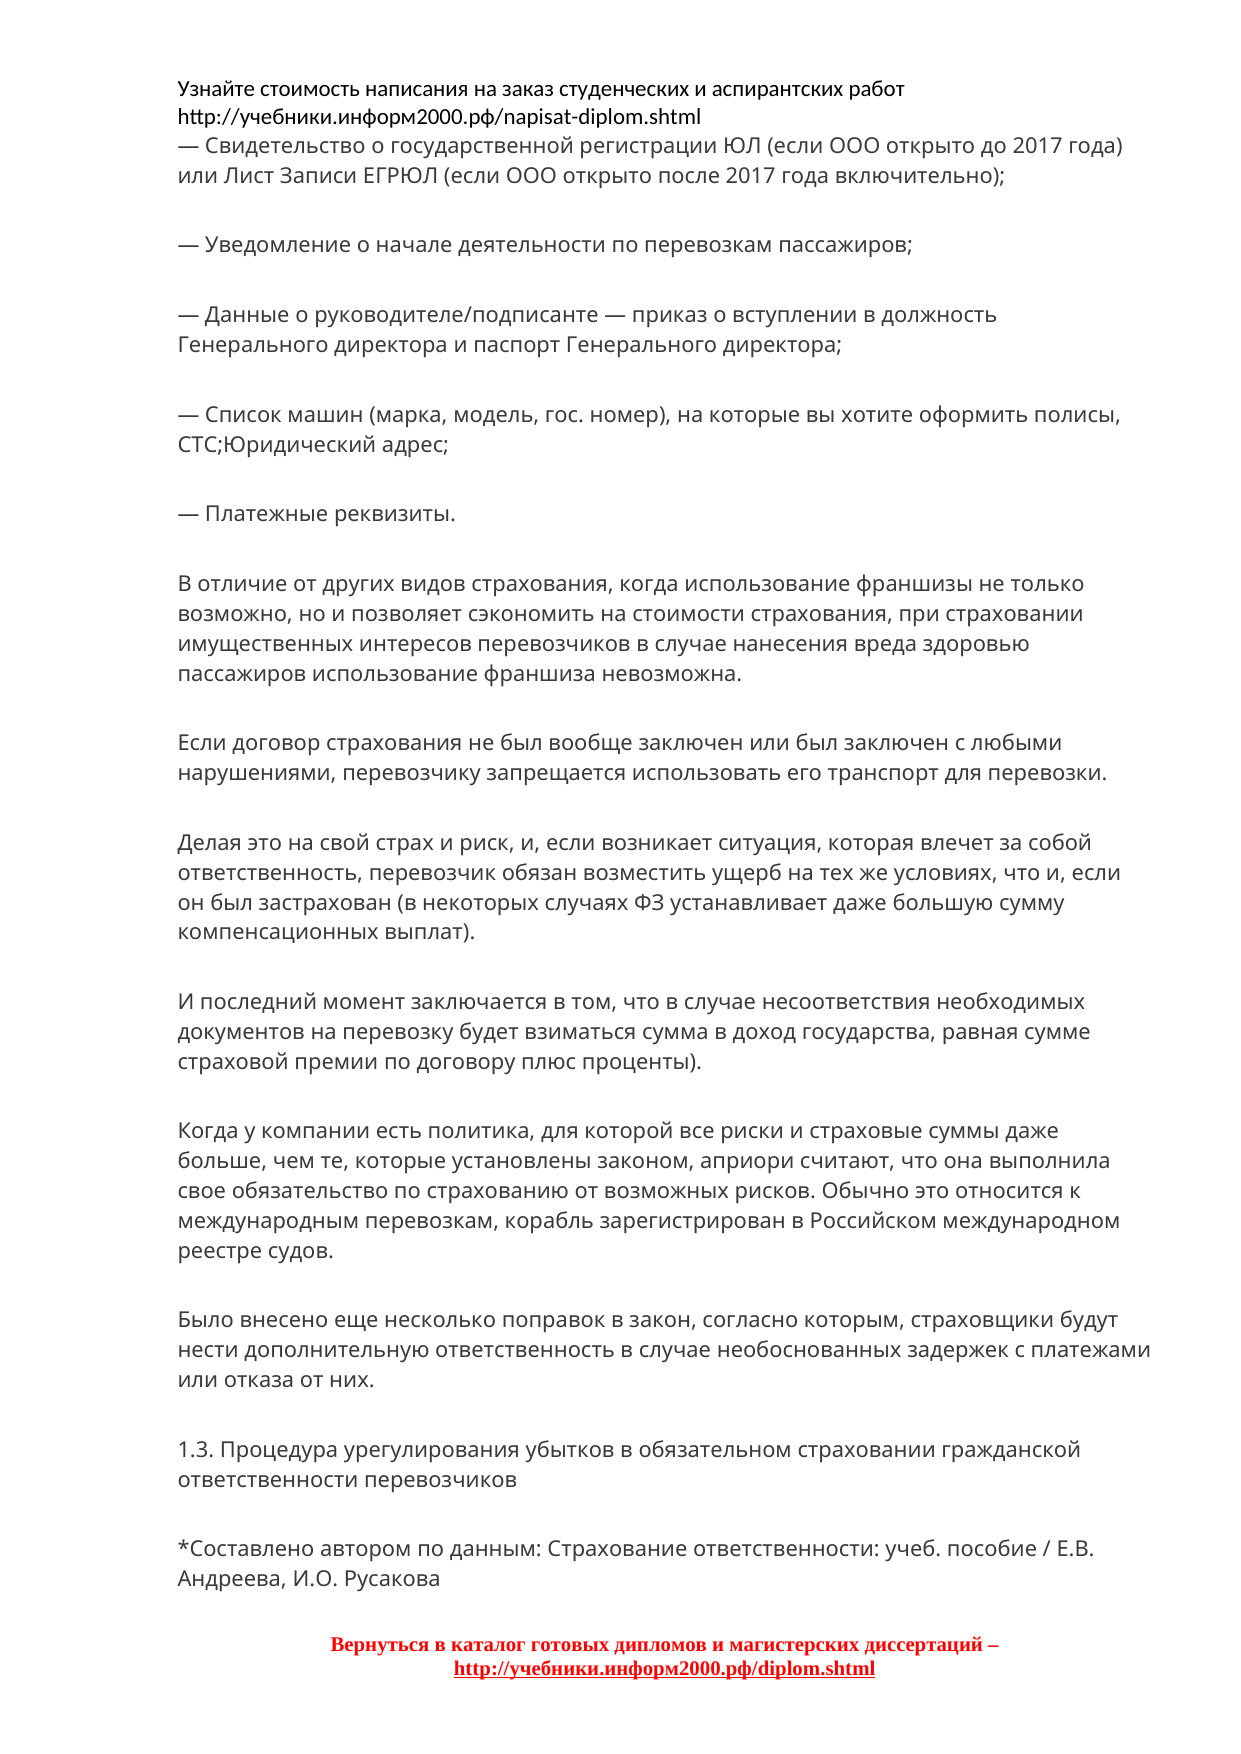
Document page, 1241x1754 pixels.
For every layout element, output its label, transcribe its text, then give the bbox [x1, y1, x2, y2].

text — Свидетельство о государственной регистрации ЮЛ (если ООО открыто до 2017 года) или Лист Записи ЕГРЮЛ (если ООО открыто после 2017 года включительно); [177, 130, 1152, 189]
text Если договор страхования не был вообще заключен или был заключен с любыми нарушениями, перевозчику запрещается использовать его транспорт для перевозки. [177, 727, 1152, 787]
text Делая это на свой страх и риск, и, если возникает ситуация, которая влечет за собой ответственность, перевозчик обязан возместить ущерб на тех же условиях, что и, если он был застрахован (в некоторых случаях ФЗ устанавливает даже большую сумму компенсационных выплат). [177, 827, 1152, 946]
text Когда у компании есть политика, для которой все риски и страховые суммы даже больше, чем те, которые установлены законом, априори считают, что она выполнила свое обязательство по страхованию от возможных рисков. Обычно это относится к международным перевозкам, корабль зарегистрирован в Российском международном реестре судов. [177, 1115, 1152, 1264]
text — Уведомление о начале деятельности по перевозкам пассажиров; [177, 229, 1152, 259]
text *Составлено автором по данным: Страхование ответственности: учеб. пособие / Е.В. Андреева, И.О. Русакова [177, 1533, 1152, 1593]
text 1.3. Процедура урегулирования убытков в обязательном страховании гражданской ответственности перевозчиков [177, 1434, 1152, 1493]
text — Платежные реквизиты. [177, 498, 1152, 528]
text Было внесено еще несколько поправок в закон, согласно которым, страховщики будут нести дополнительную ответственность в случае необоснованных задержек с платежами или отказа от них. [177, 1304, 1152, 1394]
text В отличие от других видов страхования, когда использование франшизы не только возможно, но и позволяет сэкономить на стоимости страхования, при страховании имущественных интересов перевозчиков в случае нанесения вреда здоровью пассажиров использование франшиза невозможна. [177, 568, 1152, 687]
text — Список машин (марка, модель, гос. номер), на которые вы хотите оформить полисы, СТС;Юридический адрес; [177, 399, 1152, 458]
text И последний момент заключается в том, что в случае несоответствия необходимых документов на перевозку будет взиматься сумма в доход государства, равная сумме страховой премии по договору плюс проценты). [177, 986, 1152, 1075]
text — Данные о руководителе/подписанте — приказ о вступлении в должность Генерального директора и паспорт Генерального директора; [177, 299, 1152, 359]
